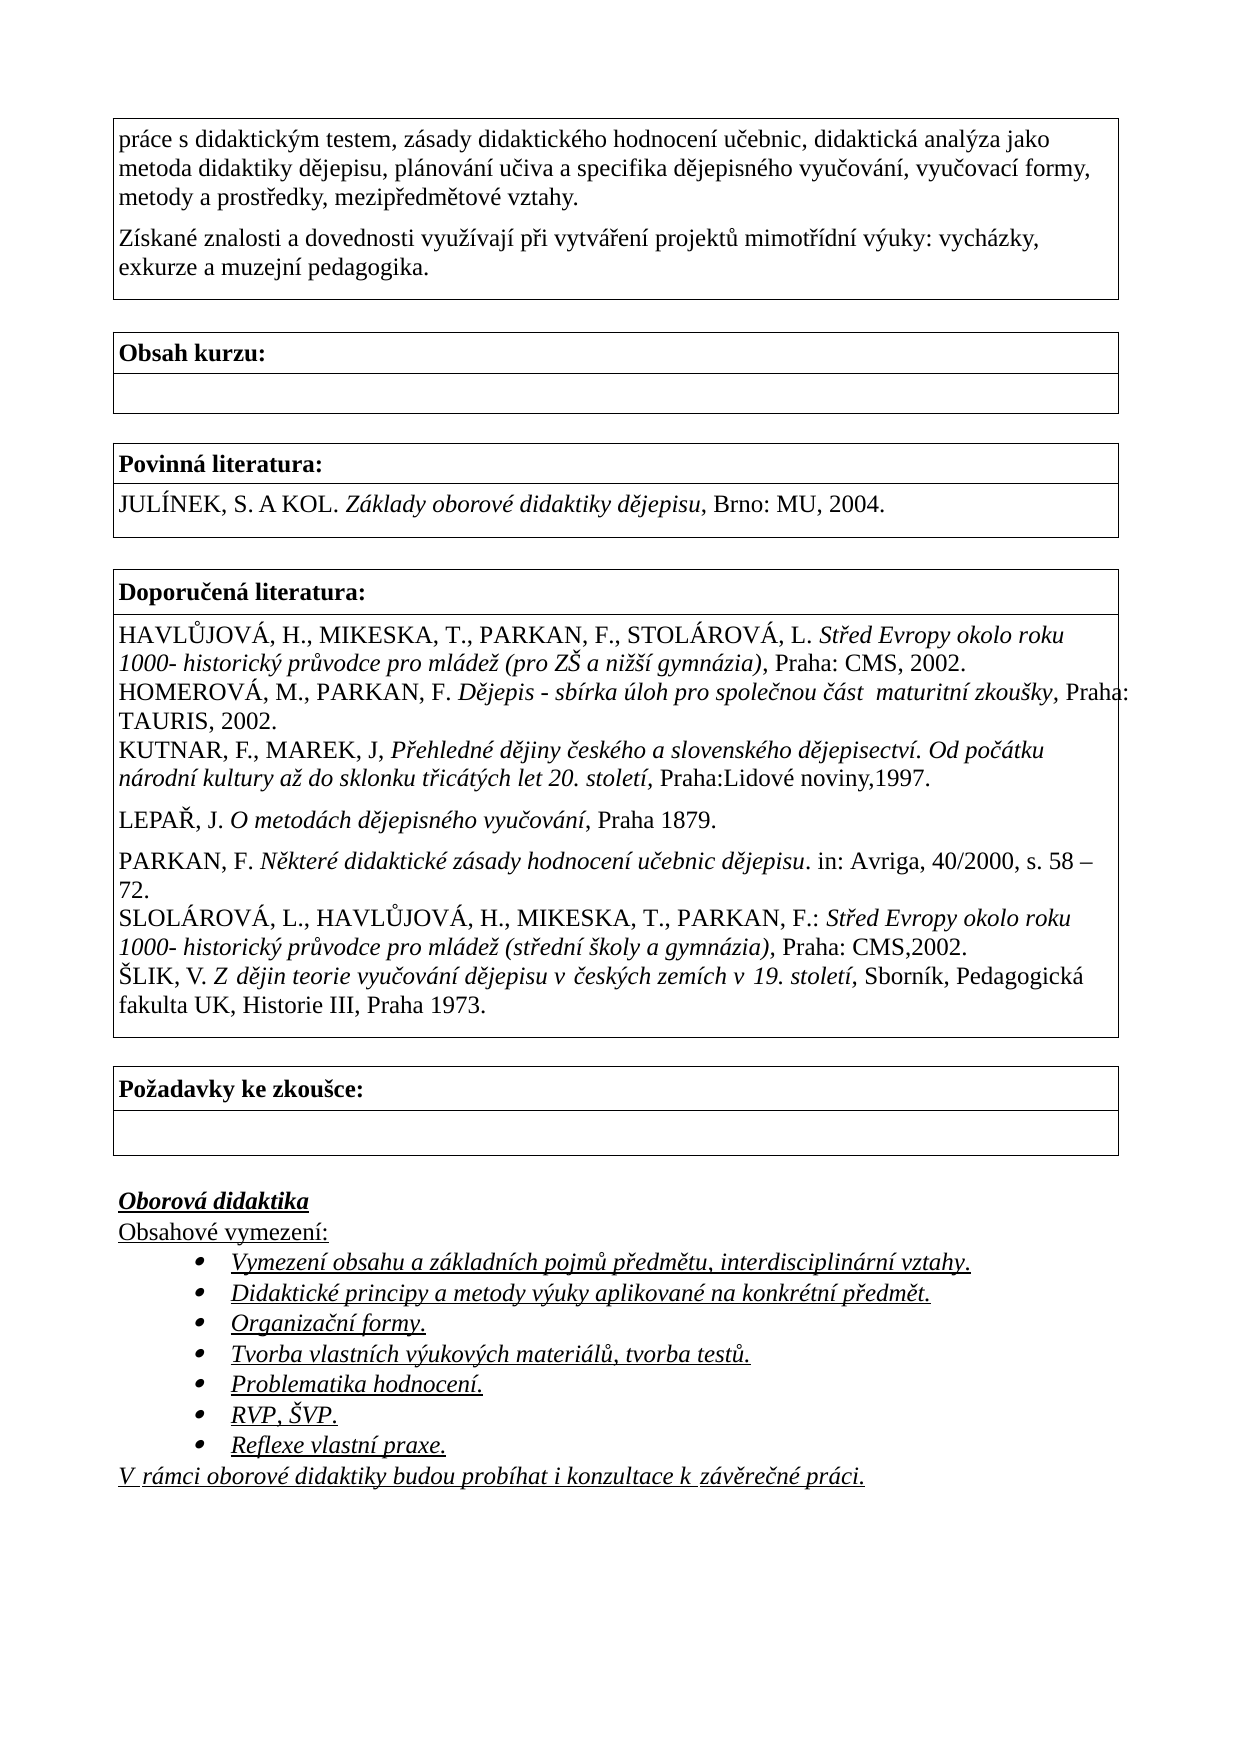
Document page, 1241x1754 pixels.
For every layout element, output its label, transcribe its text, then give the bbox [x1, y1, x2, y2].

list RVP, ŠVP. [193, 1400, 1122, 1428]
table_cell [114, 374, 1118, 413]
table_header Povinná literatura: [114, 444, 1118, 483]
text Oborová didaktika [118, 1186, 1122, 1215]
list Didaktické principy a metody výuky aplikované na konkrétní předmět. [193, 1278, 1122, 1306]
list Tvorba vlastních výukových materiálů, tvorba testů. [193, 1339, 1122, 1367]
list Vymezení obsahu a základních pojmů předmětu, interdisciplinární vztahy. [193, 1247, 1122, 1276]
list Reflexe vlastní praxe. [193, 1430, 1122, 1459]
table_cell Julínek, S. a kol. Základy oborové didaktiky dějepisu, Brno: MU, 2004. [114, 484, 1118, 536]
table_cell Havlůjová, H., Mikeska, T., Parkan, F., Stolárová, L. Střed Evropy okolo roku 1000- historický průvodce pro mládež (pro ZŠ a nižší gymnázia), Praha: CMS, 2002. Homerová, M., Parkan, F. Dějepis - sbírka úloh pro společnou část maturitní zkoušky, Praha: TAURIS, 2002. Kutnar, F., Marek, J, Přehledné dějiny českého a slovenského dějepisectví. Od počátku národní kultury až do sklonku třicátých let 20. století, Praha:Lidové noviny,1997. Lepař, J. O metodách dějepisného vyučování, Praha 1879. Parkan, F. Některé didaktické zásady hodnocení učebnic dějepisu. in: Avriga, 40/2000, s. 58 – 72. Slolárová, L., Havlůjová, H., mikeska, T., Parkan, F.: Střed Evropy okolo roku 1000- historický průvodce pro mládež (střední školy a gymnázia), Praha: CMS,2002. Šlik, V. Z dějin teorie vyučování dějepisu v českých zemích v 19. století, Sborník, Pedagogická fakulta UK, Historie III, Praha 1973. [114, 615, 1118, 1037]
text Obsahové vymezení: [118, 1217, 1122, 1245]
table_cell [114, 1111, 1118, 1155]
table_header Požadavky ke zkoušce: [114, 1067, 1118, 1110]
list Problematika hodnocení. [193, 1369, 1122, 1398]
list Organizační formy. [193, 1308, 1122, 1337]
text V rámci oborové didaktiky budou probíhat i konzultace k závěrečné práci. [118, 1461, 1122, 1489]
table_header Doporučená literatura: [114, 570, 1118, 613]
table_header Obsah kurzu: [114, 333, 1118, 372]
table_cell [114, 119, 1118, 299]
